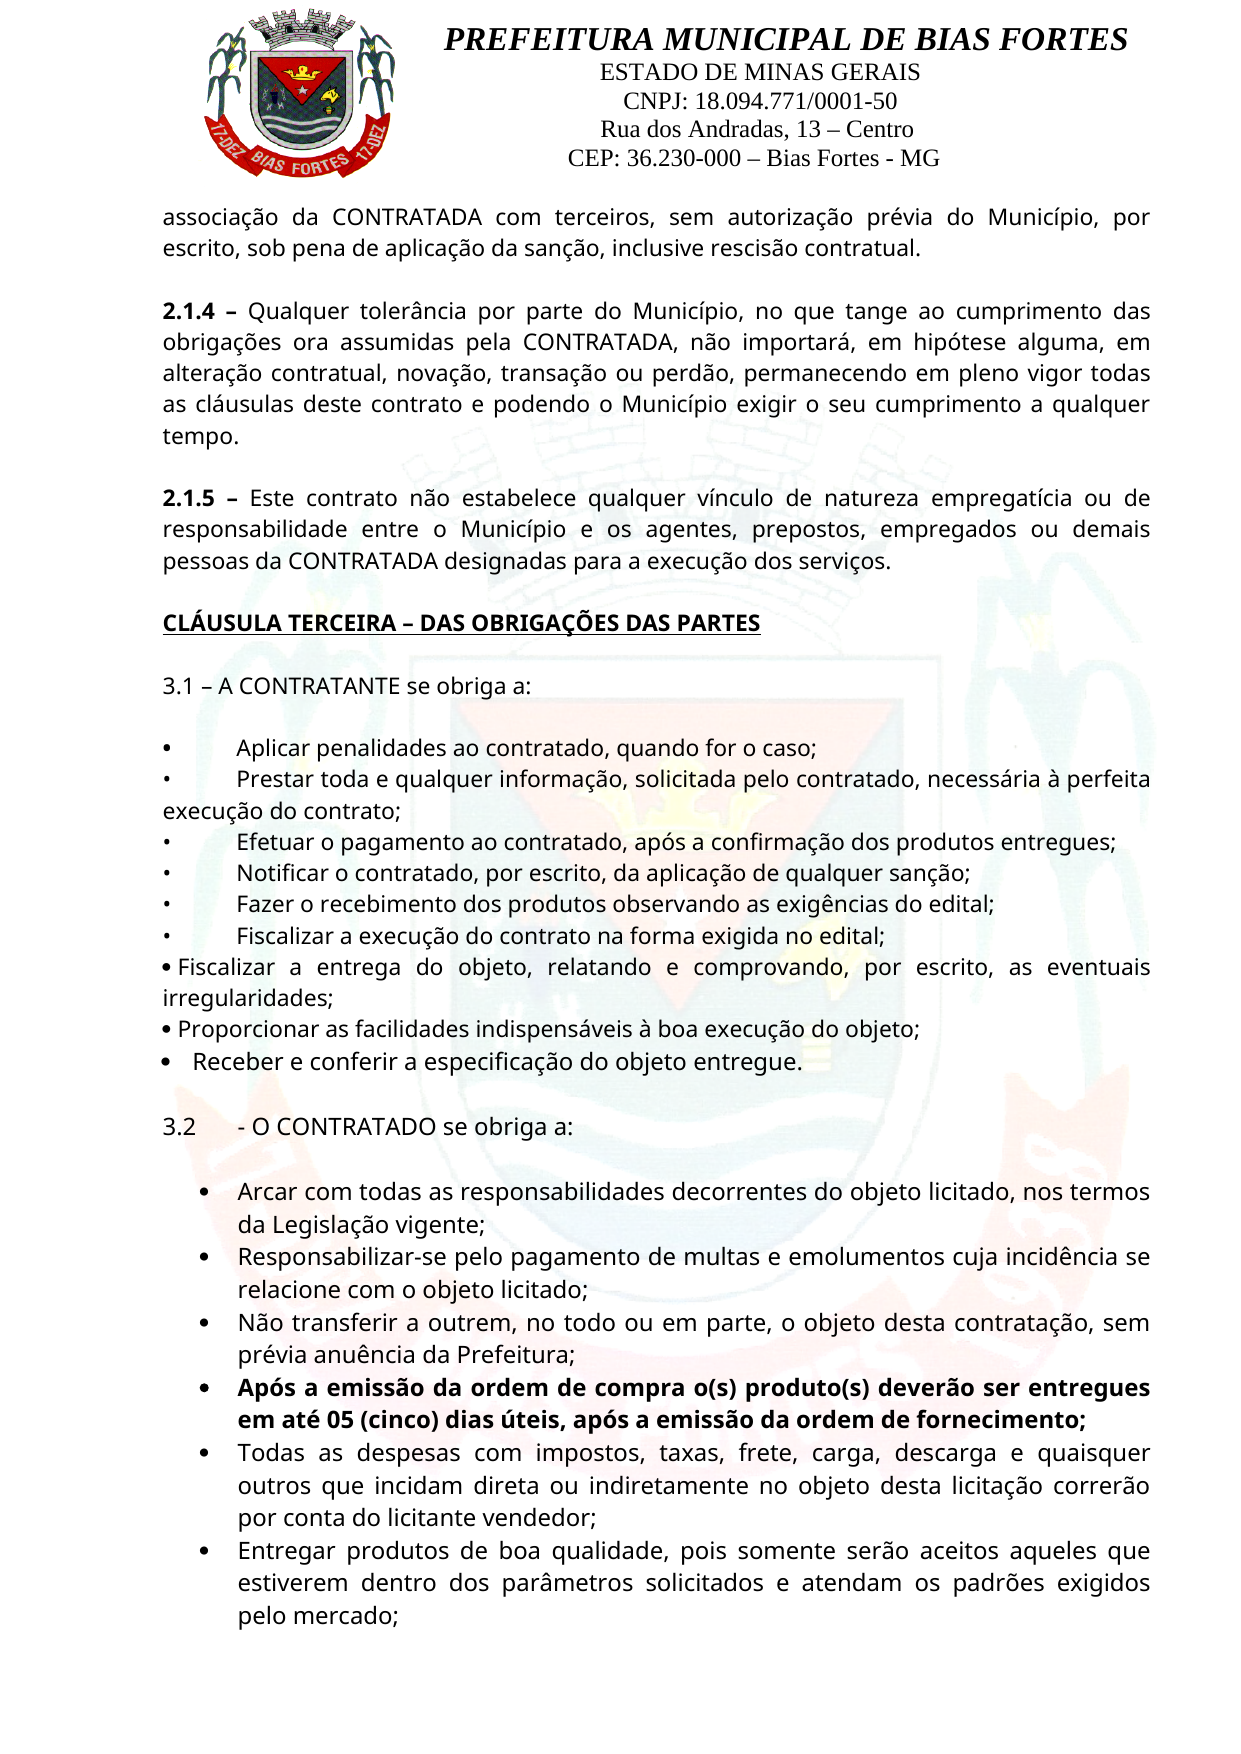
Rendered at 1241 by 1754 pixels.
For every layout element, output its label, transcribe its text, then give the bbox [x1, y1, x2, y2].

text • Fazer o recebimento dos produtos observando as exigências do edital; [162, 888, 1152, 919]
text 3.1 – A CONTRATANTE se obriga a: [162, 669, 1152, 701]
text • Fiscalizar a execução do contrato na forma exigida no edital; [162, 919, 1152, 951]
list Arcar com todas as responsabilidades decorrentes do objeto licitado, nos termos da Legislação vigente; [200, 1175, 1152, 1240]
list Não transferir a outrem, no todo ou em parte, o objeto desta contratação, sem prévia anuência da Prefeitura; [200, 1305, 1152, 1371]
picture [187, 0, 413, 189]
text • Notificar o contratado, por escrito, da aplicação de qualquer sanção; [162, 857, 1152, 888]
text 2.1.5 – Este contrato não estabelece qualquer vínculo de natureza empregatícia ou de responsabilidade entre o Município e os agentes, prepostos, empregados ou demais pessoas da CONTRATADA designadas para a execução dos serviços. [162, 482, 1152, 576]
text • Aplicar penalidades ao contratado, quando for o caso; [162, 732, 1152, 763]
text 2.1.4 – Qualquer tolerância por parte do Município, no que tange ao cumprimento das obrigações ora assumidas pela CONTRATADA, não importará, em hipótese alguma, em alteração contratual, novação, transação ou perdão, permanecendo em pleno vigor todas as cláusulas deste contrato e podendo o Município exigir o seu cumprimento a qualquer tempo. [162, 294, 1152, 451]
list Fiscalizar a entrega do objeto, relatando e comprovando, por escrito, as eventuais irregularidades; [162, 951, 1152, 1013]
list Todas as despesas com impostos, taxas, frete, carga, descarga e quaisquer outros que incidam direta ou indiretamente no objeto desta licitação correrão por conta do licitante vendedor; [200, 1436, 1152, 1534]
list Entregar produtos de boa qualidade, pois somente serão aceitos aqueles que estiverem dentro dos parâmetros solicitados e atendam os padrões exigidos pelo mercado; [200, 1534, 1152, 1631]
text • Efetuar o pagamento ao contratado, após a confirmação dos produtos entregues; [162, 826, 1152, 857]
text CLÁUSULA TERCEIRA – DAS OBRIGAÇÕES DAS PARTES [162, 607, 1152, 638]
text • Prestar toda e qualquer informação, solicitada pelo contratado, necessária à perfeita execução do contrato; [162, 763, 1152, 826]
list Receber e conferir a especificação do objeto entregue. [161, 1044, 1152, 1077]
list Proporcionar as facilidades indispensáveis à boa execução do objeto; [162, 1013, 1152, 1044]
list Responsabilizar-se pelo pagamento de multas e emolumentos cuja incidência se relacione com o objeto licitado; [200, 1240, 1152, 1305]
list Após a emissão da ordem de compra o(s) produto(s) deverão ser entregues em até 05 (cinco) dias úteis, após a emissão da ordem de fornecimento; [200, 1371, 1152, 1436]
list - O CONTRATADO se obriga a: [162, 1110, 1152, 1142]
